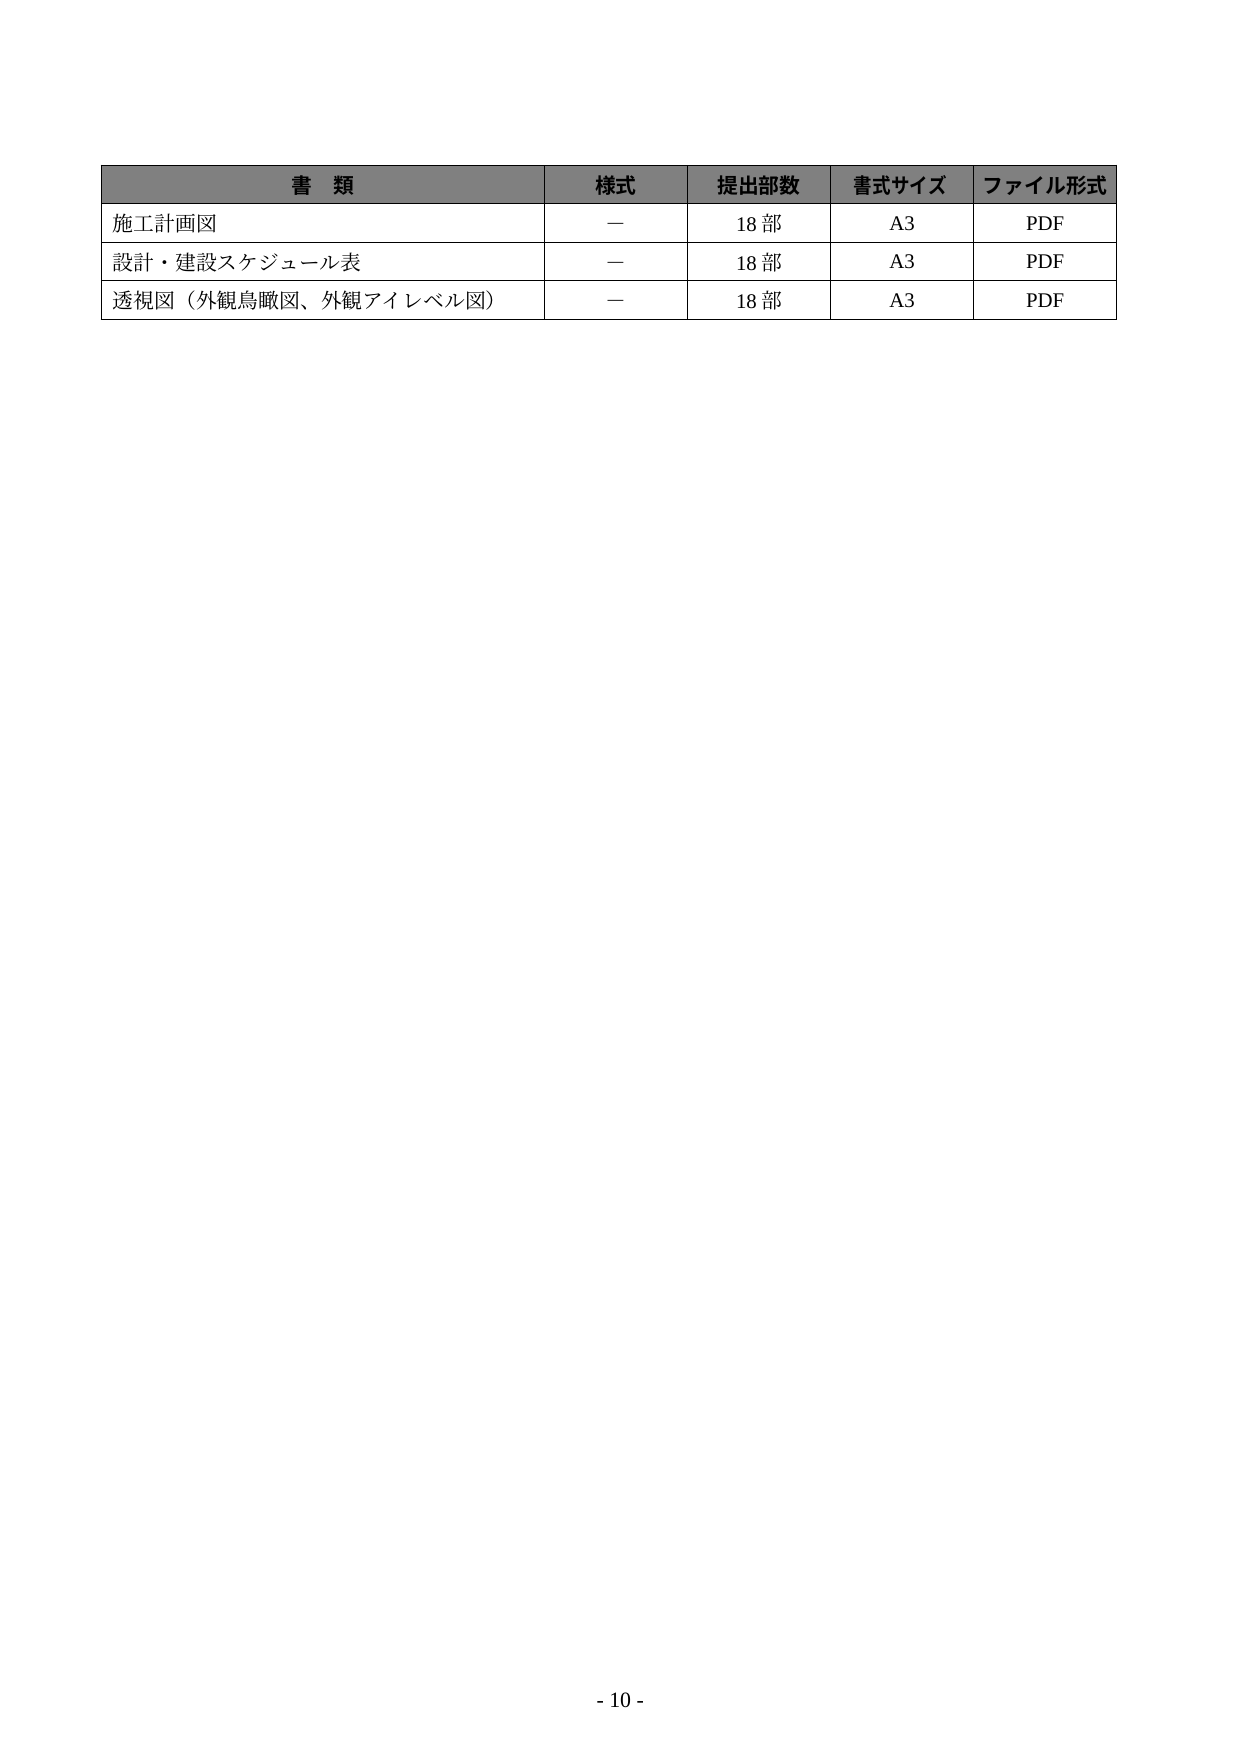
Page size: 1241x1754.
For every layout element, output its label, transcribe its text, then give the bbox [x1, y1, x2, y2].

table_cell A3 [831, 243, 973, 280]
table_cell 施工計画図 [102, 204, 544, 242]
table_cell － [545, 204, 687, 242]
table_cell PDF [974, 281, 1116, 319]
table_cell － [545, 243, 687, 280]
table_cell 18部 [688, 204, 830, 242]
table_cell － [545, 281, 687, 319]
table_header 提出部数 [688, 166, 830, 203]
table_header 書 類 [102, 166, 544, 203]
table_cell A3 [831, 281, 973, 319]
table_cell 18部 [688, 243, 830, 280]
table_header 書式サイズ [831, 166, 973, 203]
table_cell PDF [974, 204, 1116, 242]
table_cell 18部 [688, 281, 830, 319]
table_cell 透視図（外観鳥瞰図、外観アイレベル図） [102, 281, 544, 319]
table_cell 設計・建設スケジュール表 [102, 243, 544, 280]
table_header 様式 [545, 166, 687, 203]
table_cell A3 [831, 204, 973, 242]
table_header ファイル形式 [974, 166, 1116, 203]
table_cell PDF [974, 243, 1116, 280]
